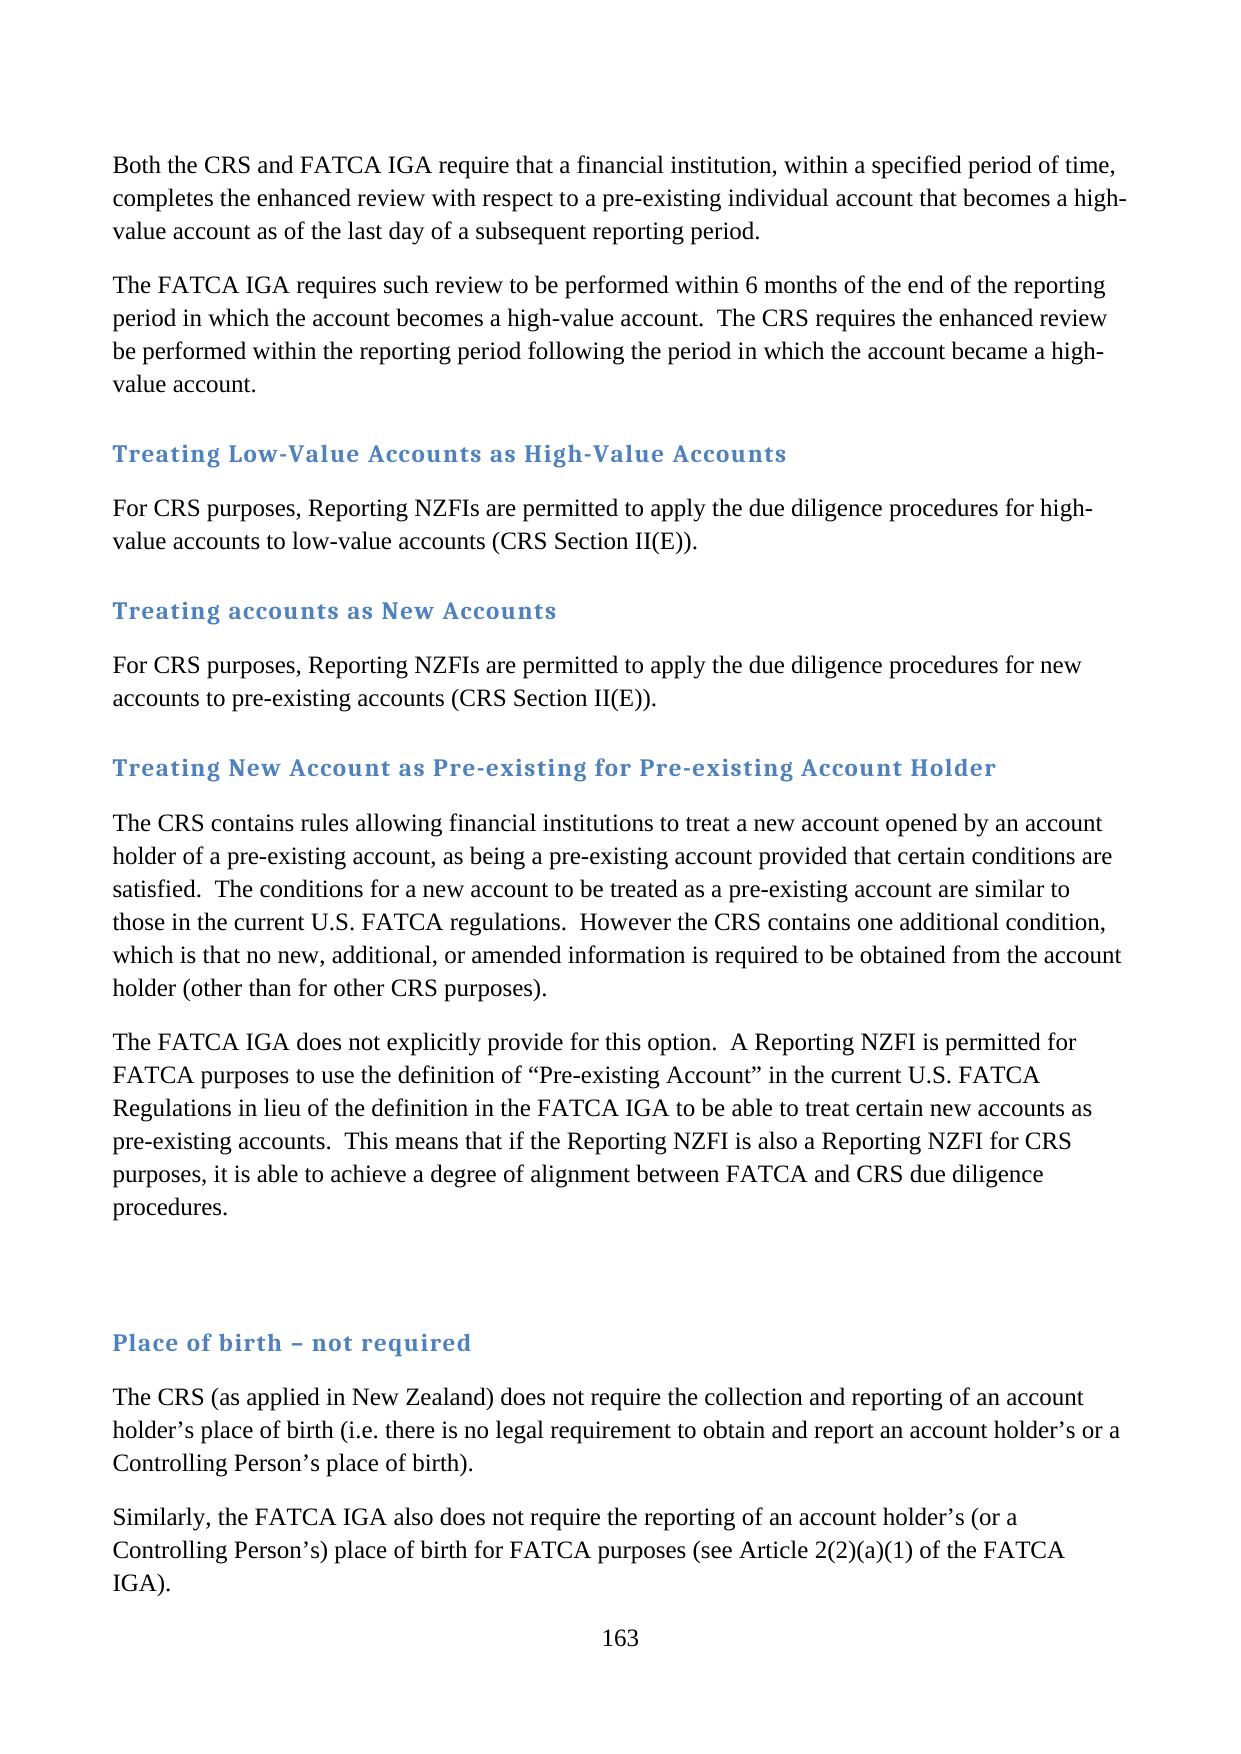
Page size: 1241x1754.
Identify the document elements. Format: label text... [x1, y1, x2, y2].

text The FATCA IGA requires such review to be performed within 6 months of the end of the reporting period in which the account becomes a high-value account. The CRS requires the enhanced review be performed within the reporting period following the period in which the account became a high-value account. [112, 270, 1128, 398]
subtitle Treating accounts as New Accounts [112, 597, 1128, 626]
subtitle Treating Low-Value Accounts as High-Value Accounts [112, 439, 1128, 468]
subtitle Place of birth – not required [112, 1329, 1128, 1357]
text The FATCA IGA does not explicitly provide for this option. A Reporting NZFI is permitted for FATCA purposes to use the definition of “Pre-existing Account” in the current U.S. FATCA Regulations in lieu of the definition in the FATCA IGA to be able to treat certain new accounts as pre-existing accounts. This means that if the Reporting NZFI is also a Reporting NZFI for CRS purposes, it is able to achieve a degree of alignment between FATCA and CRS due diligence procedures. [112, 1027, 1128, 1221]
text The CRS contains rules allowing financial institutions to treat a new account opened by an account holder of a pre-existing account, as being a pre-existing account provided that certain conditions are satisfied. The conditions for a new account to be treated as a pre-existing account are similar to those in the current U.S. FATCA regulations. However the CRS contains one additional condition, which is that no new, additional, or amended information is required to be obtained from the account holder (other than for other CRS purposes). [112, 808, 1128, 1002]
text For CRS purposes, Reporting NZFIs are permitted to apply the due diligence procedures for high-value accounts to low-value accounts (CRS Section II(E)). [112, 493, 1128, 555]
text Similarly, the FATCA IGA also does not require the reporting of an account holder’s (or a Controlling Person’s) place of birth for FATCA purposes (see Article 2(2)(a)(1) of the FATCA IGA). [112, 1502, 1128, 1597]
subtitle Treating New Account as Pre-existing for Pre-existing Account Holder [112, 754, 1128, 783]
text For CRS purposes, Reporting NZFIs are permitted to apply the due diligence procedures for new accounts to pre-existing accounts (CRS Section II(E)). [112, 651, 1128, 712]
text Both the CRS and FATCA IGA require that a financial institution, within a specified period of time, completes the enhanced review with respect to a pre-existing individual account that becomes a high-value account as of the last day of a subsequent reporting period. [112, 150, 1128, 245]
text The CRS (as applied in New Zealand) does not require the collection and reporting of an account holder’s place of birth (i.e. there is no legal requirement to obtain and report an account holder’s or a Controlling Person’s place of birth). [112, 1382, 1128, 1477]
